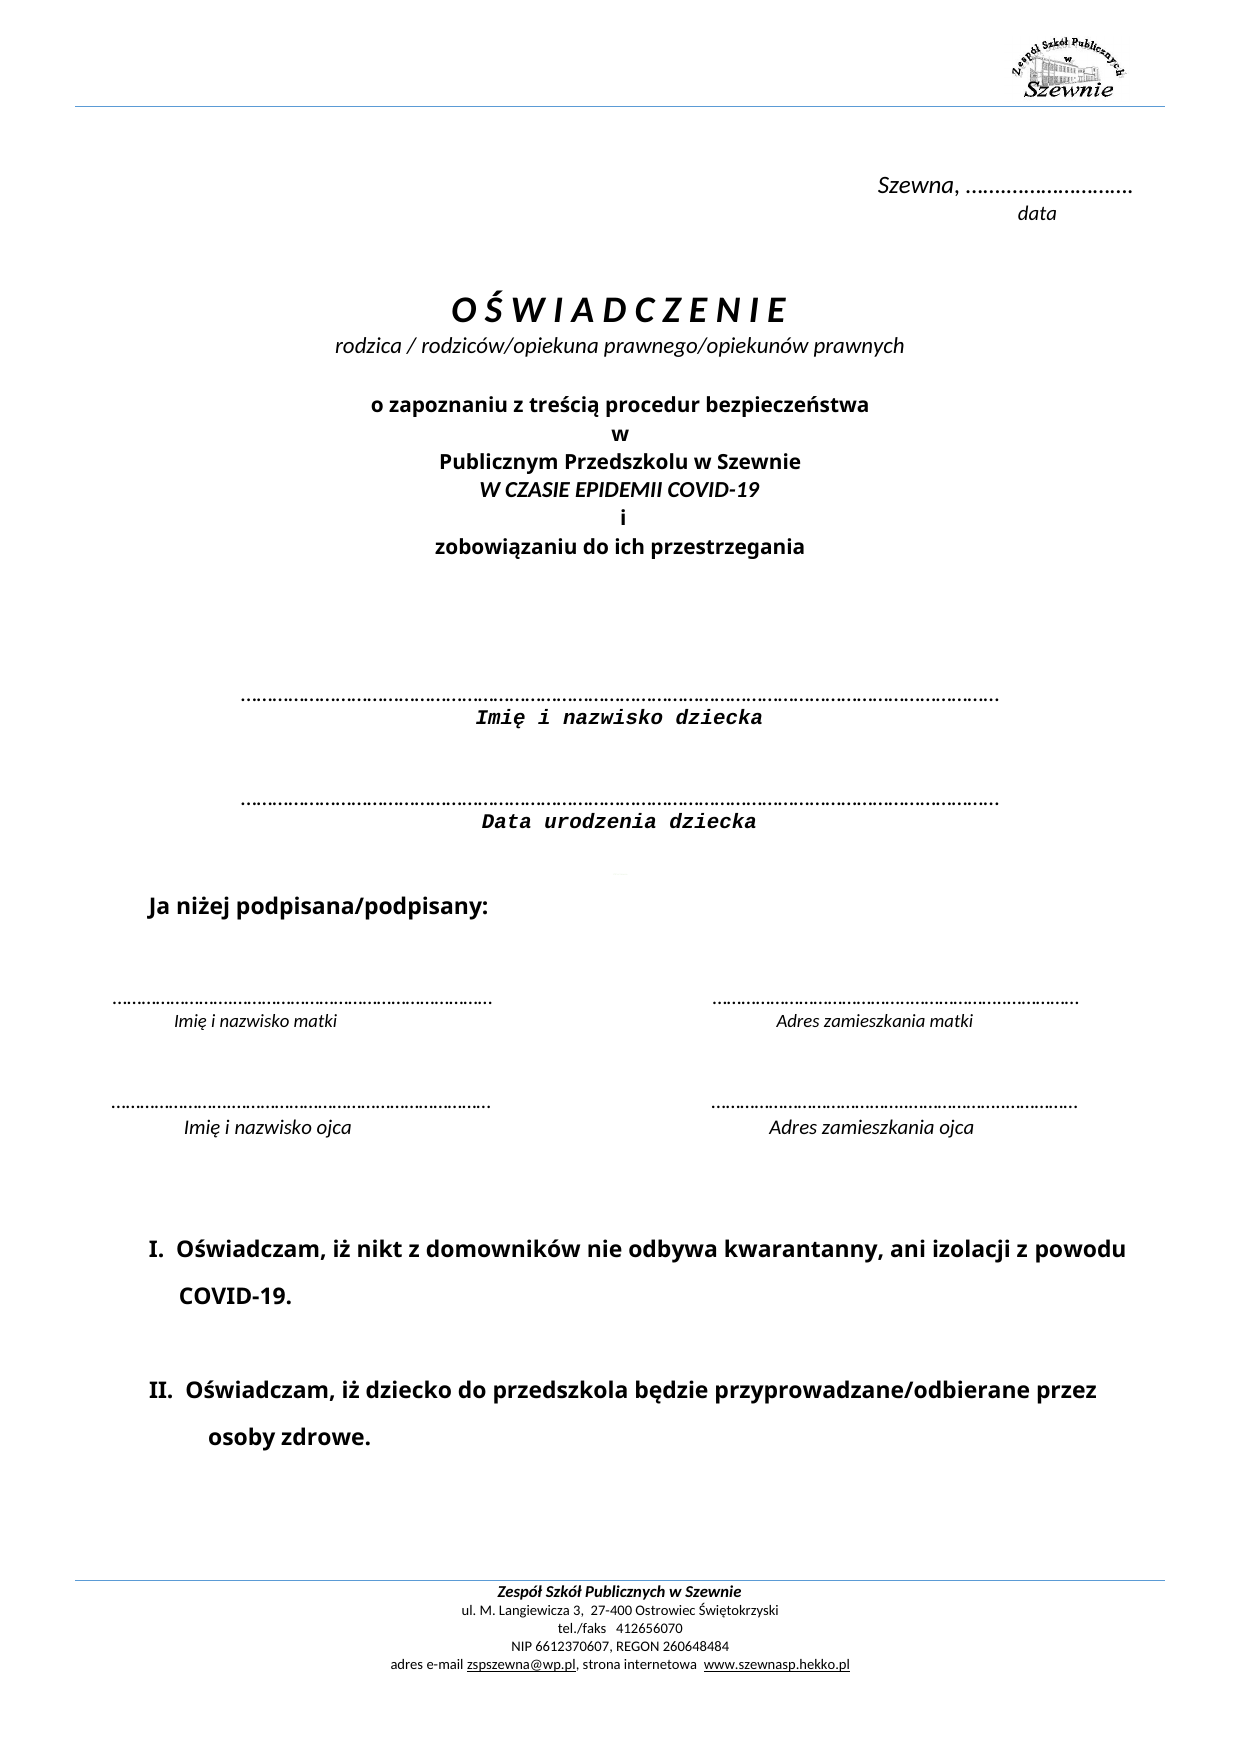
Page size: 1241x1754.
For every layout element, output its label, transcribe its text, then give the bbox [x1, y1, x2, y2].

text W CZASIE EPIDEMII COVID-19 [75, 476, 1165, 503]
text rodzica / rodziców/opiekuna prawnego/opiekunów prawnych [75, 332, 1165, 360]
text w [75, 419, 1165, 447]
text …………………….……………………………………………… …………………………………..………………..…………… [75, 984, 1165, 1009]
text O Ś W I A D C Z E N I E [75, 286, 1165, 332]
text …………………….……………………………………………… …………………………………..………………..…………… [75, 1088, 1165, 1114]
text Data urodzenia dziecka [75, 811, 1165, 834]
text I. Oświadczam, iż nikt z domowników nie odbywa kwarantanny, ani izolacji z powodu COVID-19. [149, 1233, 1165, 1311]
text i [75, 503, 1165, 532]
text Szewna, …….…………………. [75, 169, 1165, 200]
text Publicznym Przedszkolu w Szewnie [75, 447, 1165, 476]
text II. Oświadczam, iż dziecko do przedszkola będzie przyprowadzane/odbierane przez osoby zdrowe. [149, 1374, 1165, 1452]
text Imię i nazwisko ojca Adres zamieszkania ojca [75, 1114, 1165, 1139]
picture [1004, 36, 1130, 102]
text data [75, 200, 1165, 225]
text o zapoznaniu z treścią procedur bezpieczeństwa [75, 390, 1165, 419]
text Ja niżej podpisana/podpisany: [75, 890, 1165, 922]
text Imię i nazwisko dziecka [75, 707, 1165, 731]
text ……………………………………………………………………………………………………………………………… [75, 783, 1165, 811]
text Imię i nazwisko matki Adres zamieszkania matki [75, 1009, 1165, 1032]
text ……………………………………………………………………………………………………………………………… [75, 679, 1165, 707]
text zobowiązaniu do ich przestrzegania [75, 532, 1165, 560]
